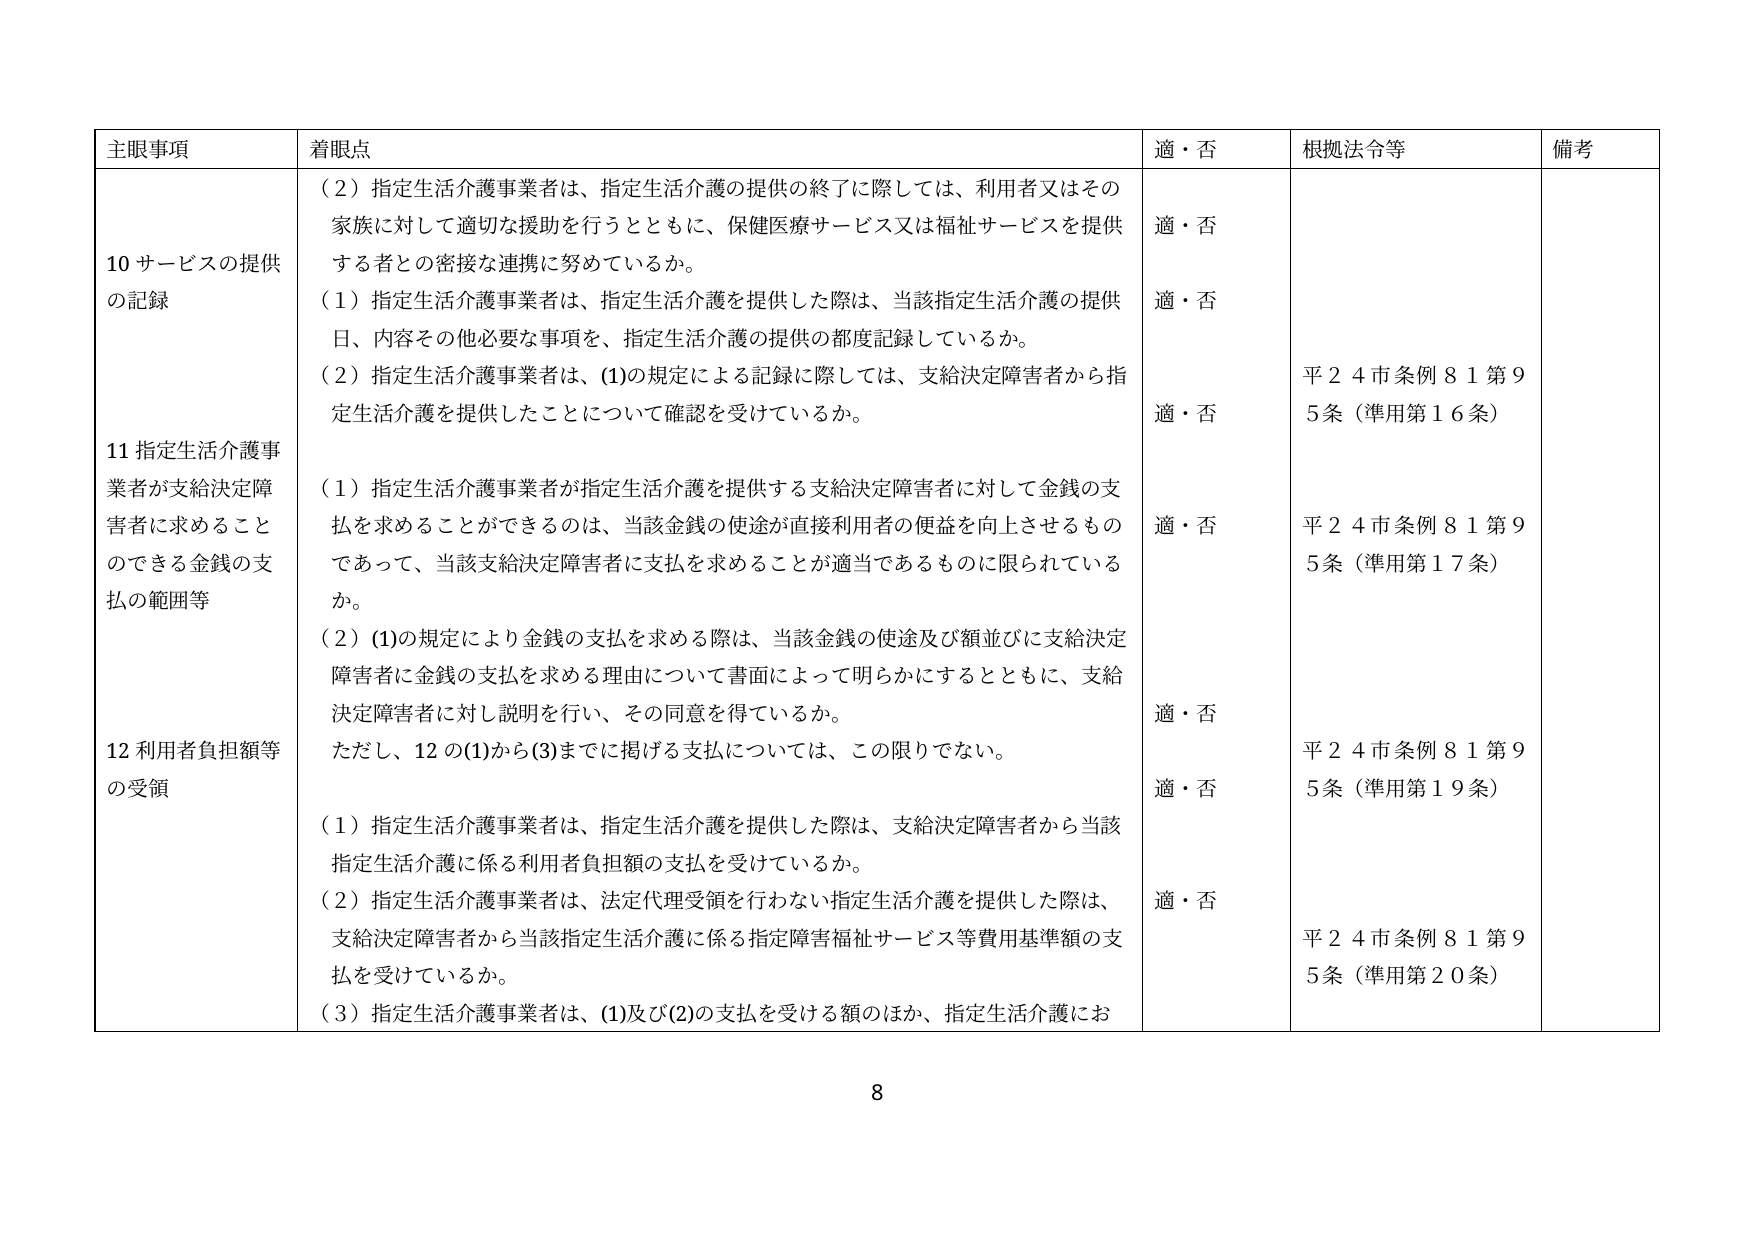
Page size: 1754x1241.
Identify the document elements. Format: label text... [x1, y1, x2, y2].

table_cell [96, 169, 297, 1031]
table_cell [1143, 169, 1290, 1031]
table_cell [1542, 169, 1659, 1031]
table_header 備考 [1542, 130, 1659, 168]
table_header 適・否 [1143, 130, 1290, 168]
table_header 主眼事項 [96, 130, 297, 168]
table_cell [298, 169, 1142, 1031]
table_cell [1291, 169, 1541, 1031]
table_header 着眼点 [298, 130, 1142, 168]
table_header 根拠法令等 [1291, 130, 1541, 168]
